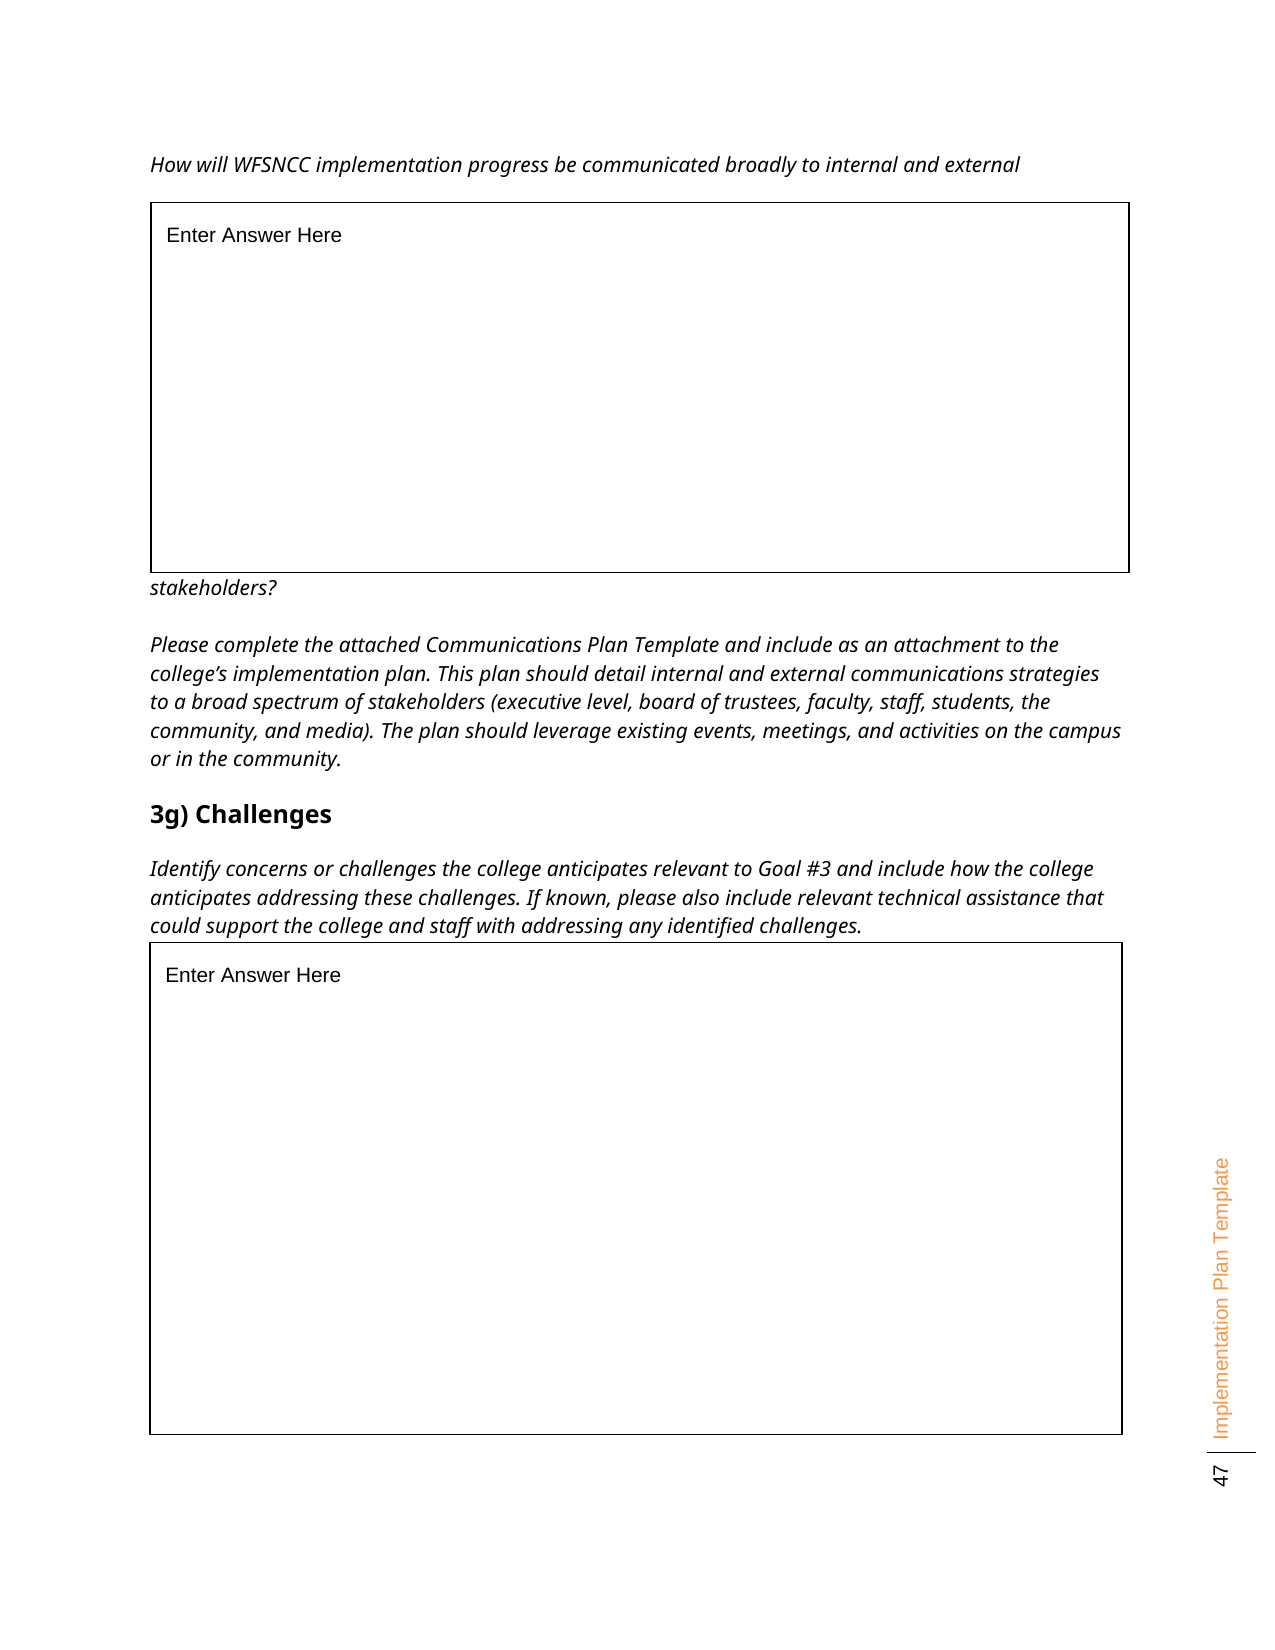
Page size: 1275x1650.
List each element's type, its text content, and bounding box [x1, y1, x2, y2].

text Please complete the attached Communications Plan Template and include as an attachment to the college’s implementation plan. This plan should detail internal and external communications strategies to a broad spectrum of stakeholders (executive level, board of trustees, faculty, staff, students, the community, and media). The plan should leverage existing events, meetings, and activities on the campus or in the community. [150, 630, 1125, 797]
text 3g) Challenges [150, 797, 1125, 854]
text Identify concerns or challenges the college anticipates relevant to Goal #3 and include how the college anticipates addressing these challenges. If known, please also include relevant technical assistance that could support the college and staff with addressing any identified challenges. [150, 854, 1125, 940]
text How will WFSNCC implementation progress be communicated broadly to internal and external stakeholders? [150, 573, 1125, 602]
text How will WFSNCC implementation progress be communicated broadly to internal and external stakeholders? [150, 150, 1125, 202]
